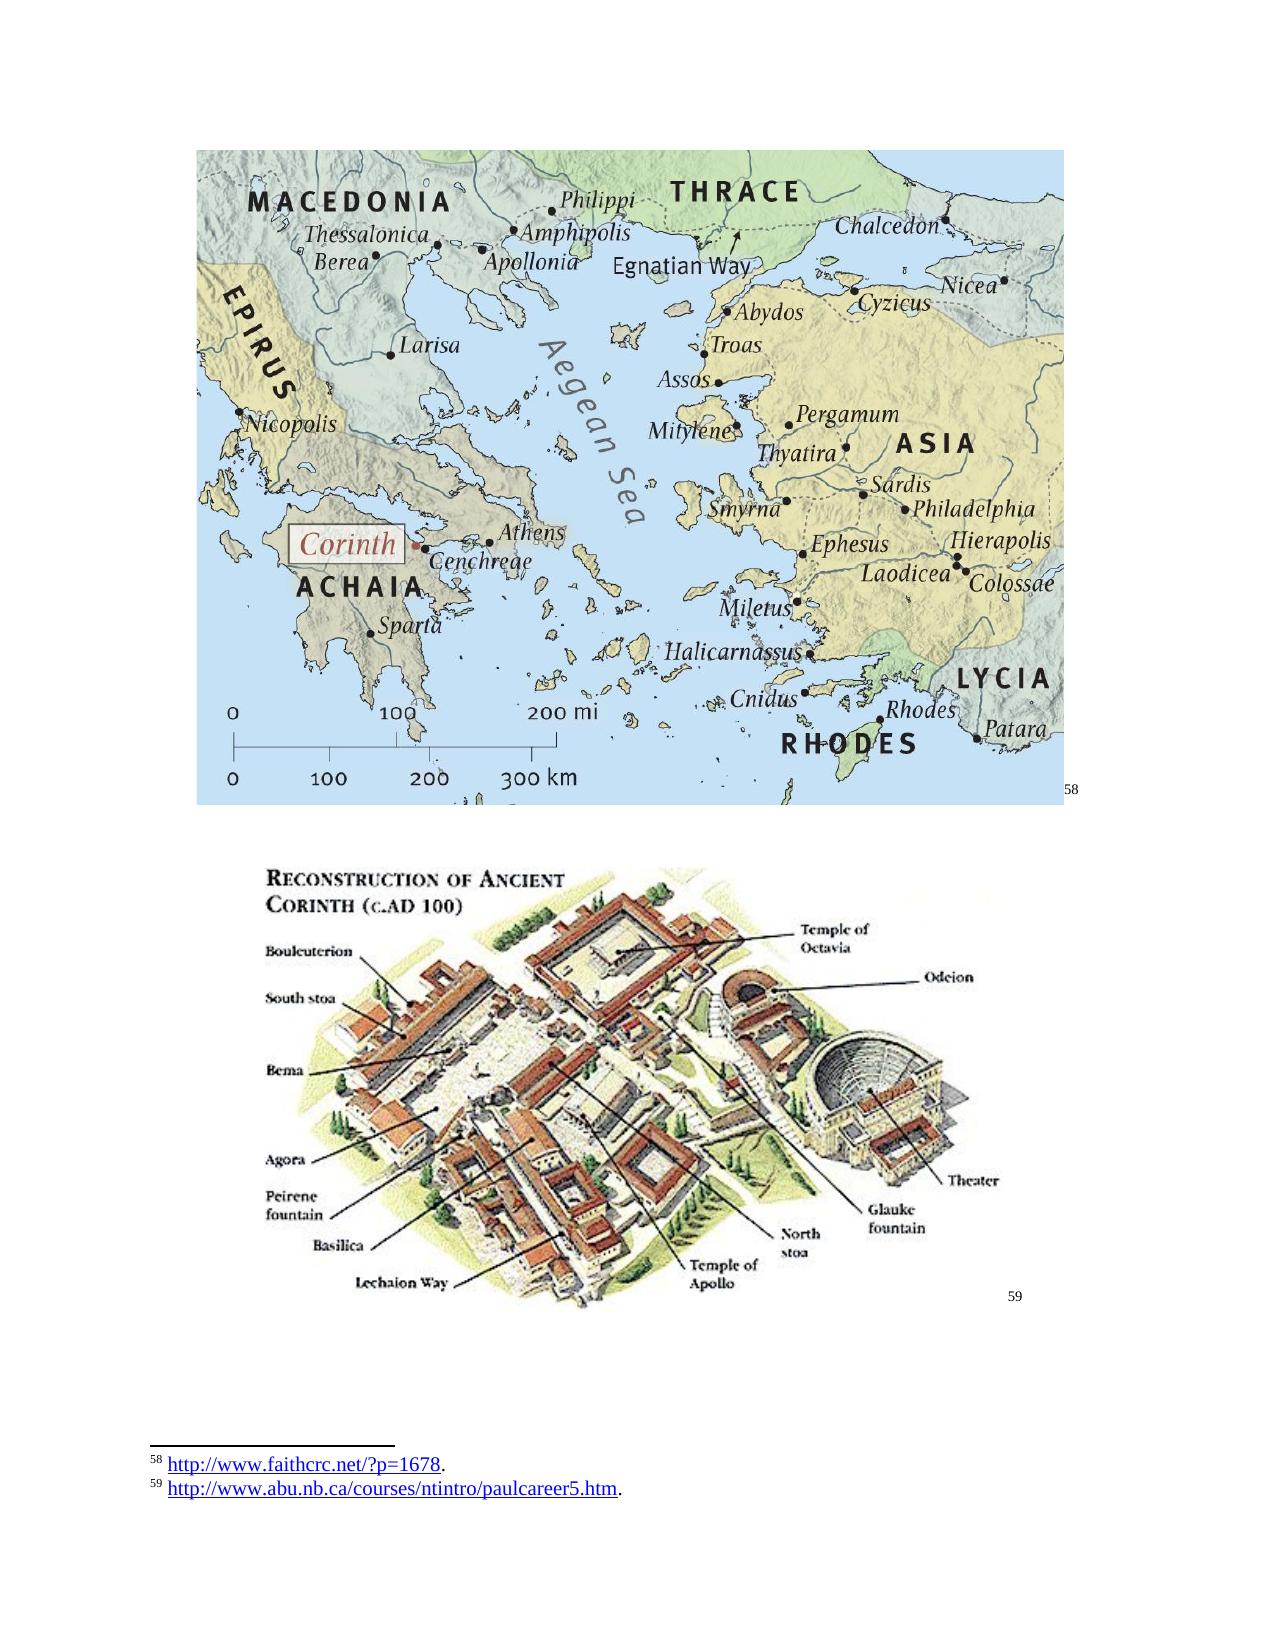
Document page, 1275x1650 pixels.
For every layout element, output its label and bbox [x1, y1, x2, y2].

picture [196, 150, 1064, 805]
picture [252, 867, 1008, 1312]
